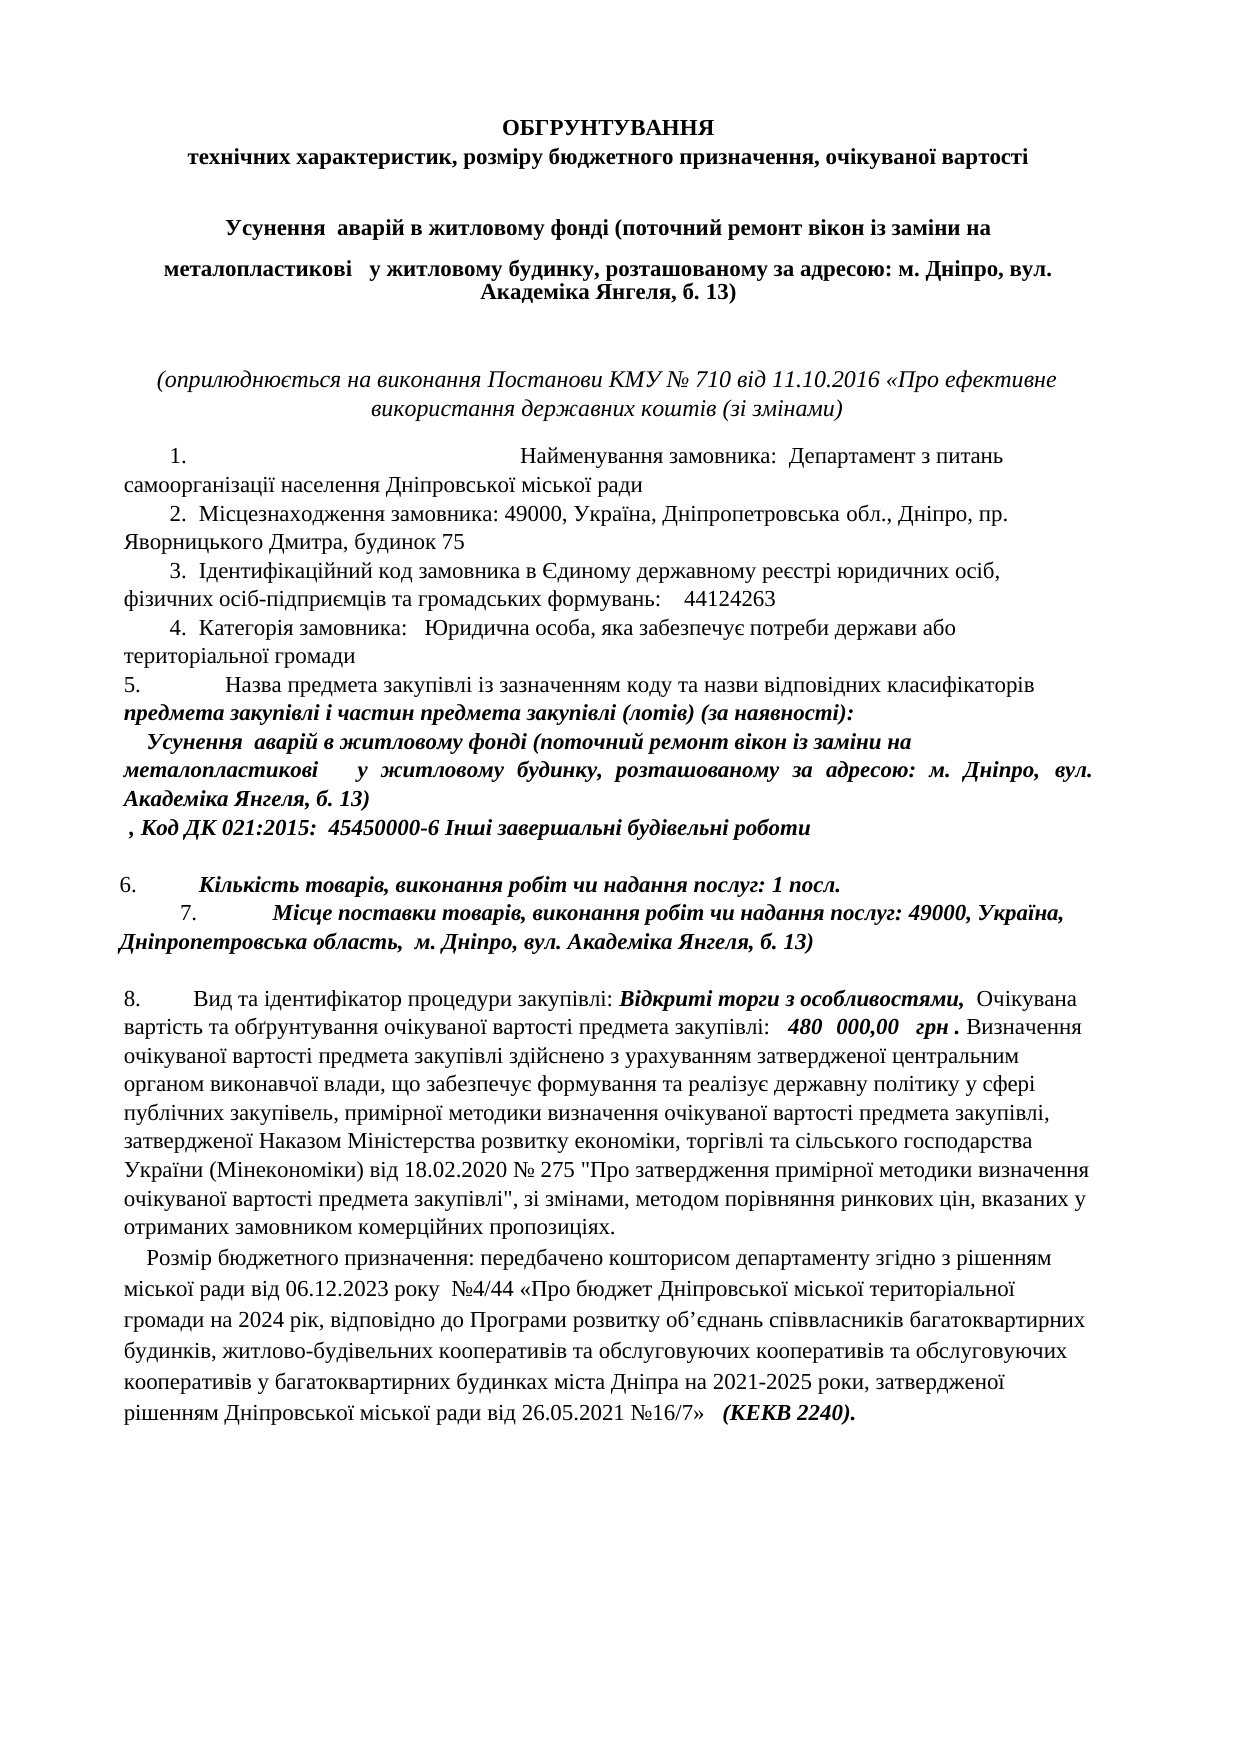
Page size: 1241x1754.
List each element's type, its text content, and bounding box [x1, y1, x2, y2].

list Ідентифікаційний код замовника в Єдиному державному реєстрі юридичних осіб, фізичних осіб-підприємців та громадських формувань: 44124263 [123, 555, 1095, 612]
text , Код ДК 021:2015: 45450000-6 Інші завершальні будівельні роботи [123, 812, 1095, 841]
text Усунення аварій в житловому фонді (поточний ремонт вікон із заміни на [119, 217, 1097, 240]
list Кількість товарів, виконання робіт чи надання послуг: 1 посл. [119, 869, 1095, 898]
text Усунення аварій в житловому фонді (поточний ремонт вікон із заміни на [123, 726, 1095, 755]
list Категорія замовника: Юридична особа, яка забезпечує потреби держави або територіальної громади [123, 612, 1095, 669]
text металопластикові у житловому будинку, розташованому за адресою: м. Дніпро, вул. Академіка Янгеля, б. 13) [119, 258, 1097, 304]
list Місцезнаходження замовника: 49000, Україна, Дніпропетровська обл., Дніпро, пр. Яворницького Дмитра, будинок 75 [123, 498, 1095, 555]
text (оприлюднюється на виконання Постанови КМУ № 710 від 11.10.2016 «Про ефективне використання державних коштів (зі змінами) [119, 365, 1097, 422]
text 5. Назва предмета закупівлі із зазначенням коду та назви відповідних класифікаторів [123, 669, 1099, 698]
list Місце поставки товарів, виконання робіт чи надання послуг: 49000, Україна, Дніпропетровська область, м. Дніпро, вул. Академіка Янгеля, б. 13) [119, 898, 1095, 955]
list Вид та ідентифікатор процедури закупівлі: Відкриті торги з особливостями, Очікувана вартість та обґрунтування очікуваної вартості предмета закупівлі: 480 000,00 грн . Визначення очікуваної вартості предмета закупівлі здійснено з урахуванням затвердженої центральним органом виконавчої влади, що забезпечує формування та реалізує державну політику у сфері публічних закупівель, примірної методики визначення очікуваної вартості предмета закупівлі, затвердженої Наказом Міністерства розвитку економіки, торгівлі та сільського господарства України (Мінекономіки) від 18.02.2020 № 275 "Про затвердження примірної методики визначення очікуваної вартості предмета закупівлі", зі змінами, методом порівняння ринкових цін, вказаних у отриманих замовником комерційних пропозиціях. [123, 983, 1095, 1240]
text металопластикові у житловому будинку, розташованому за адресою: м. Дніпро, вул. Академіка Янгеля, б. 13) [123, 755, 1095, 812]
text предмета закупівлі і частин предмета закупівлі (лотів) (за наявності): [123, 698, 1095, 726]
text технічних характеристик, розміру бюджетного призначення, очікуваної вартості [119, 141, 1097, 170]
text ОБГРУНТУВАННЯ [119, 113, 1097, 141]
list Найменування замовника: Департамент з питань самоорганізації населення Дніпровської міської ради [123, 440, 1095, 498]
text Розмір бюджетного призначення: передбачено кошторисом департаменту згідно з рішенням міської ради від 06.12.2023 року №4/44 «Про бюджет Дніпровської міської територіальної громади на 2024 рік, відповідно до Програми розвитку об’єднань співвласників багатоквартирних будинків, житлово-будівельних кооперативів та обслуговуючих кооперативів та обслуговуючих кооперативів у багатоквартирних будинках міста Дніпра на 2021-2025 роки, затвердженої рішенням Дніпровської міської ради від 26.05.2021 №16/7» (КЕКВ 2240). [123, 1240, 1095, 1426]
